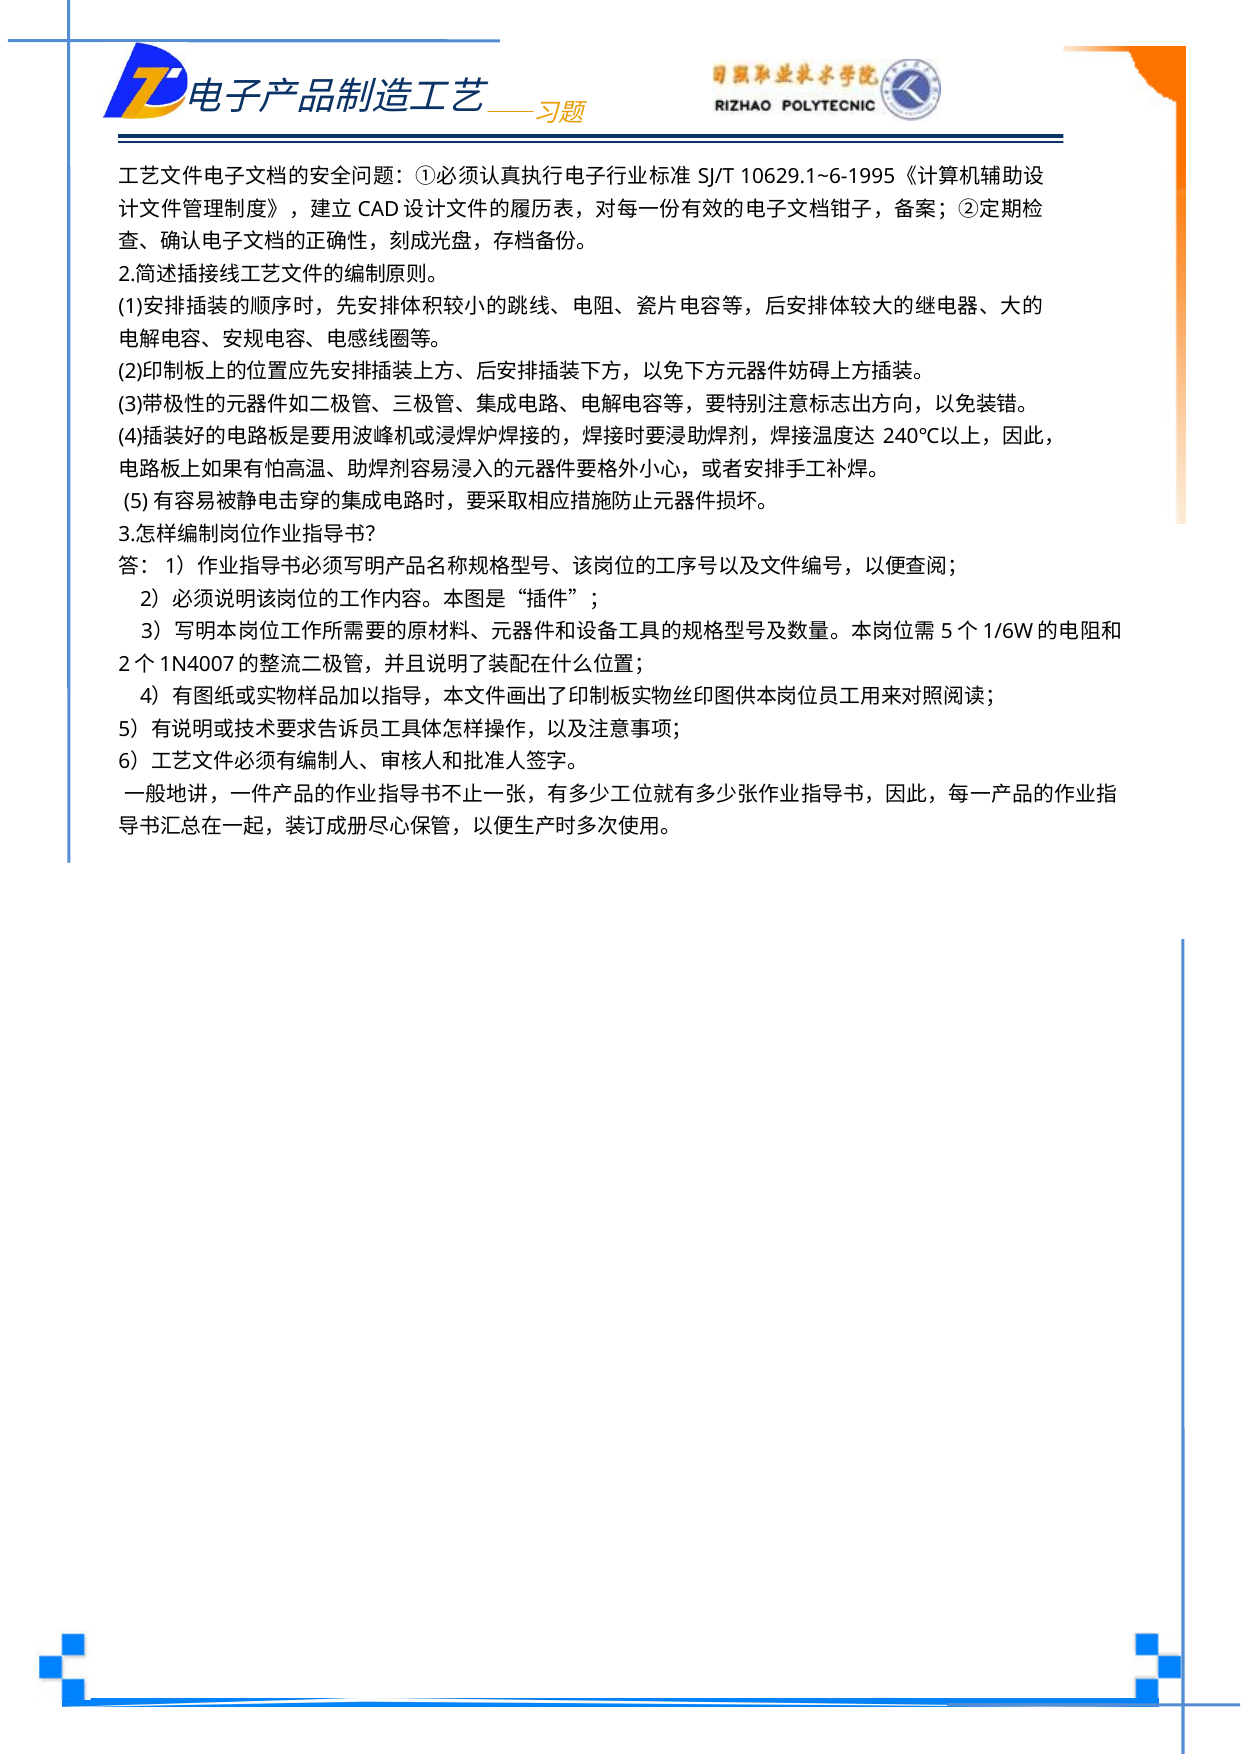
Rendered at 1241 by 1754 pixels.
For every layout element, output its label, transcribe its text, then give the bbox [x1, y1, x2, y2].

text 3）写明本岗位工作所需要的原材料、元器件和设备工具的规格型号及数量。本岗位需5个1/6W的电阻和2个1N4007的整流二极管，并且说明了装配在什么位置； [118, 613, 1122, 678]
text 一般地讲，一件产品的作业指导书不止一张，有多少工位就有多少张作业指导书，因此，每一产品的作业指导书汇总在一起，装订成册尽心保管，以便生产时多次使用。 [118, 776, 1122, 841]
text 3.怎样编制岗位作业指导书？ [118, 516, 1122, 548]
text 5）有说明或技术要求告诉员工具体怎样操作，以及注意事项； [118, 711, 1122, 743]
text 2）必须说明该岗位的工作内容。本图是“插件”； [118, 581, 1122, 613]
picture [103, 42, 188, 117]
text 4）有图纸或实物样品加以指导，本文件画出了印制板实物丝印图供本岗位员工用来对照阅读； [118, 678, 1122, 711]
text (3)带极性的元器件如二极管、三极管、集成电路、电解电容等，要特别注意标志出方向，以免装错。 [118, 386, 1061, 418]
text 2.简述插接线工艺文件的编制原则。 [118, 256, 1061, 288]
picture [34, 1629, 1181, 1707]
text (1)安排插装的顺序时，先安排体积较小的跳线、电阻、瓷片电容等，后安排体较大的继电器、大的电解电容、安规电容、电感线圈等。 [118, 288, 1061, 353]
text 答： 1）作业指导书必须写明产品名称规格型号、该岗位的工序号以及文件编号，以便查阅； [118, 548, 1122, 581]
text (5) 有容易被静电击穿的集成电路时，要采取相应措施防止元器件损坏。 [118, 483, 1061, 516]
text 6）工艺文件必须有编制人、审核人和批准人签字。 [118, 743, 1122, 776]
picture [712, 59, 941, 121]
text (2)印制板上的位置应先安排插装上方、后安排插装下方，以免下方元器件妨碍上方插装。 [118, 353, 1061, 386]
text 工艺文件电子文档的安全问题：①必须认真执行电子行业标准SJ/T 10629.1~6-1995《计算机辅助设计文件管理制度》，建立CAD设计文件的履历表，对每一份有效的电子文档钳子，备案；②定期检查、确认电子文档的正确性，刻成光盘，存档备份。 [118, 158, 1061, 256]
picture [1061, 46, 1186, 522]
text (4)插装好的电路板是要用波峰机或浸焊炉焊接的，焊接时要浸助焊剂，焊接温度达240℃以上，因此，电路板上如果有怕高温、助焊剂容易浸入的元器件要格外小心，或者安排手工补焊。 [118, 418, 1061, 483]
